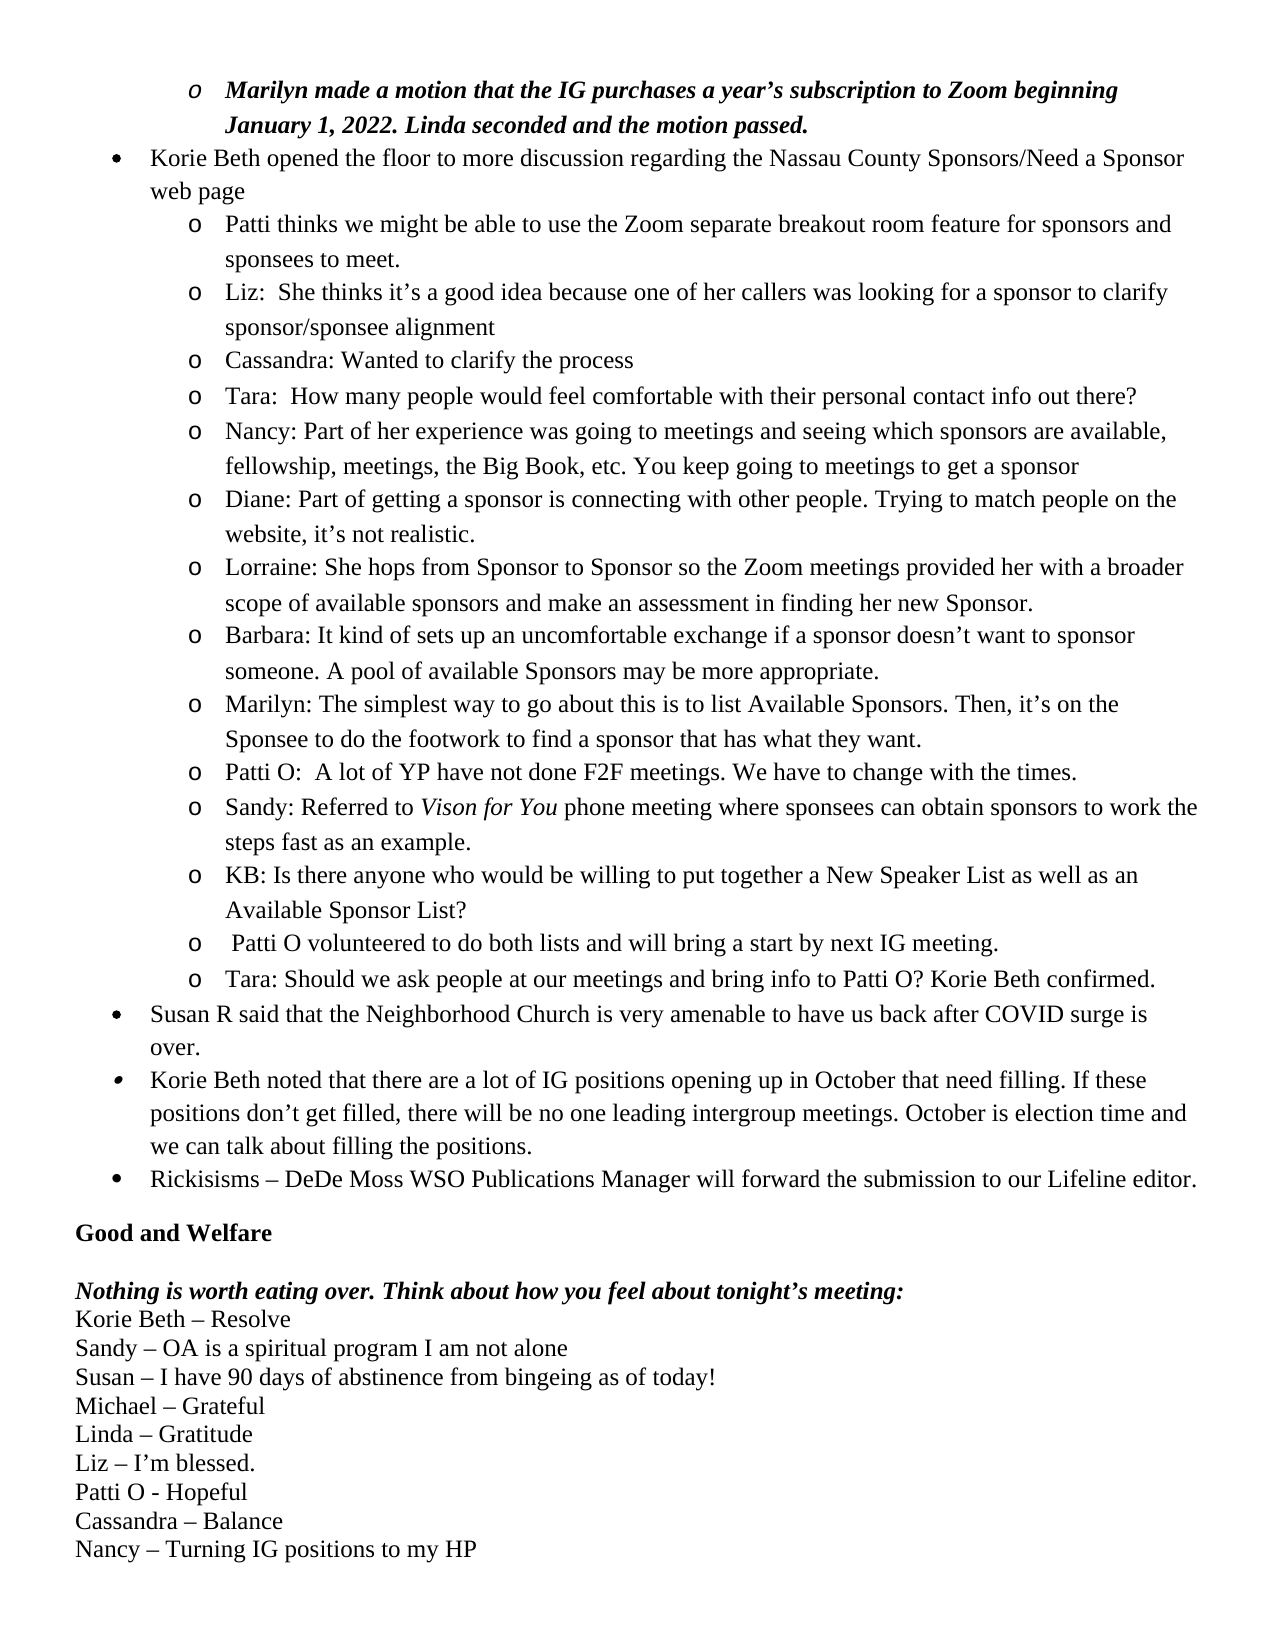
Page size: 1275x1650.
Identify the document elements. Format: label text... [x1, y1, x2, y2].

list Barbara: It kind of sets up an uncomfortable exchange if a sponsor doesn’t want to sponsor someone. A pool of available Sponsors may be more appropriate. [187, 621, 1200, 684]
list Susan R said that the Neighborhood Church is very amenable to have us back after COVID surge is over. [112, 999, 1200, 1061]
list Patti O volunteered to do both lists and will bring a start by next IG meeting. [187, 928, 1200, 959]
text Sandy – OA is a spiritual program I am not alone [75, 1333, 1200, 1362]
list Diane: Part of getting a sponsor is connecting with other people. Trying to match people on the website, it’s not realistic. [187, 484, 1200, 548]
list Patti O: A lot of YP have not done F2F meetings. We have to change with the times. [187, 757, 1200, 788]
text Linda – Gratitude [75, 1419, 1200, 1448]
list Marilyn made a motion that the IG purchases a year’s subscription to Zoom beginning January 1, 2022. Linda seconded and the motion passed. [187, 75, 1200, 139]
text Liz – I’m blessed. [75, 1448, 1200, 1477]
list Sandy: Referred to Vison for You phone meeting where sponsees can obtain sponsors to work the steps fast as an example. [187, 792, 1200, 856]
list KB: Is there anyone who would be willing to put together a New Speaker List as well as an Available Sponsor List? [187, 860, 1200, 924]
list Lorraine: She hops from Sponsor to Sponsor so the Zoom meetings provided her with a broader scope of available sponsors and make an assessment in finding her new Sponsor. [187, 552, 1200, 616]
list Marilyn: The simplest way to go about this is to list Available Sponsors. Then, it’s on the Sponsee to do the footwork to find a sponsor that has what they want. [187, 689, 1200, 753]
text Cassandra – Balance [75, 1506, 1200, 1534]
list Nancy: Part of her experience was going to meetings and seeing which sponsors are available, fellowship, meetings, the Big Book, etc. You keep going to meetings to get a sponsor [187, 416, 1200, 480]
text Nancy – Turning IG positions to my HP [75, 1534, 1200, 1563]
text Korie Beth – Resolve [75, 1304, 1200, 1333]
list Korie Beth noted that there are a lot of IG positions opening up in October that need filling. If these positions don’t get filled, there will be no one leading intergroup meetings. October is election time and we can talk about filling the positions. [112, 1065, 1200, 1160]
list Korie Beth opened the floor to more discussion regarding the Nassau County Sponsors/Need a Sponsor web page [112, 143, 1200, 205]
text Good and Welfare [75, 1218, 1200, 1247]
text Susan – I have 90 days of abstinence from bingeing as of today! [75, 1362, 1200, 1391]
list Tara: Should we ask people at our meetings and bring info to Patti O? Korie Beth confirmed. [187, 964, 1200, 995]
text Nothing is worth eating over. Think about how you feel about tonight’s meeting: [75, 1276, 1200, 1304]
list Patti thinks we might be able to use the Zoom separate breakout room feature for sponsors and sponsees to meet. [187, 209, 1200, 273]
text Michael – Grateful [75, 1391, 1200, 1419]
list Tara: How many people would feel comfortable with their personal contact info out there? [187, 381, 1200, 412]
list Rickisisms – DeDe Moss WSO Publications Manager will forward the submission to our Lifeline editor. [112, 1164, 1200, 1193]
list Cassandra: Wanted to clarify the process [187, 345, 1200, 376]
text Patti O - Hopeful [75, 1477, 1200, 1506]
list Liz: She thinks it’s a good idea because one of her callers was looking for a sponsor to clarify sponsor/sponsee alignment [187, 277, 1200, 341]
